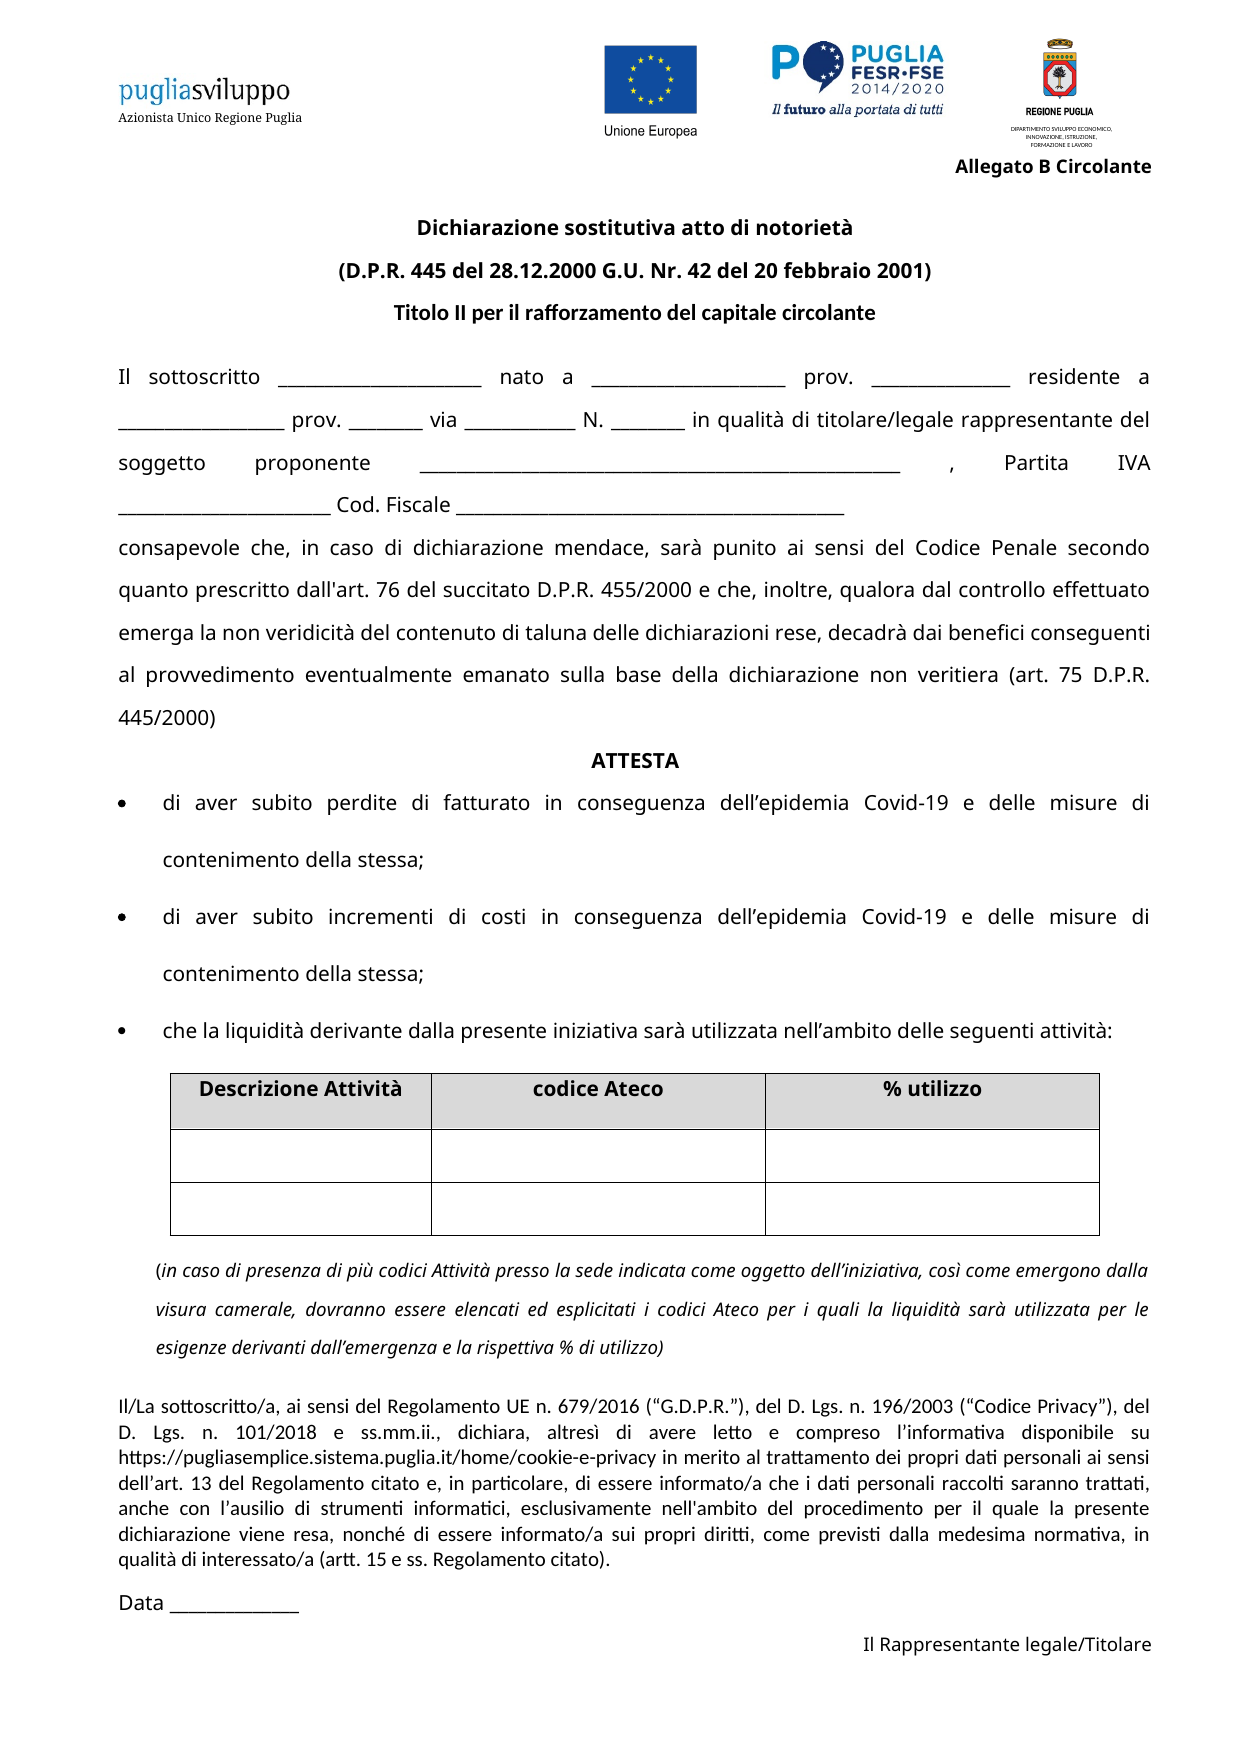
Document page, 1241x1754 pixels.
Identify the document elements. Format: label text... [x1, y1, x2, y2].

picture [118, 73, 291, 109]
table_header % utilizzo [766, 1074, 1099, 1128]
text (D.P.R. 445 del 28.12.2000 G.U. Nr. 42 del 20 febbraio 2001) [118, 256, 1152, 284]
text ATTESTA [118, 746, 1152, 774]
list di aver subito incrementi di costi in conseguenza dell’epidemia Covid-19 e delle misure di contenimento della stessa; [118, 902, 1152, 987]
text Allegato B Circolante [118, 154, 1152, 179]
text Il Rappresentante legale/Titolare [118, 1631, 1152, 1657]
text Il/La sottoscritto/a, ai sensi del Regolamento UE n. 679/2016 (“G.D.P.R.”), del D. Lgs. n. 196/2003 (“Codice Privacy”), del D. Lgs. n. 101/2018 e ss.mm.ii., dichiara, altresì di avere letto e compreso l’informativa disponibile su https://pugliasemplice.sistema.puglia.it/home/cookie-e-privacy in merito al trattamento dei propri dati personali ai sensi dell’art. 13 del Regolamento citato e, in particolare, di essere informato/a che i dati personali raccolti saranno trattati, anche con l’ausilio di strumenti informatici, esclusivamente nell'ambito del procedimento per il quale la presente dichiarazione viene resa, nonché di essere informato/a sui propri diritti, come previsti dalla medesima normativa, in qualità di interessato/a (artt. 15 e ss. Regolamento citato). [118, 1394, 1152, 1572]
text consapevole che, in caso di dichiarazione mendace, sarà punito ai sensi del Codice Penale secondo quanto prescritto dall'art. 76 del succitato D.P.R. 455/2000 e che, inoltre, qualora dal controllo effettuato emerga la non veridicità del contenuto di taluna delle dichiarazioni rese, decadrà dai benefici conseguenti al provvedimento eventualmente emanato sulla base della dichiarazione non veritiera (art. 75 D.P.R. 445/2000) [118, 533, 1152, 732]
table_cell [171, 1130, 431, 1182]
table_cell [171, 1183, 431, 1235]
table_cell [766, 1130, 1099, 1182]
text Titolo II per il rafforzamento del capitale circolante [118, 298, 1152, 327]
picture [764, 41, 954, 122]
list che la liquidità derivante dalla presente iniziativa sarà utilizzata nell’ambito delle seguenti attività: [118, 1016, 1152, 1044]
text (in caso di presenza di più codici Attività presso la sede indicata come oggetto dell’iniziativa, così come emergono dalla visura camerale, dovranno essere elencati ed esplicitati i codici Ateco per i quali la liquidità sarà utilizzata per le esigenze derivanti dall’emergenza e la rispettiva % di utilizzo) [156, 1258, 1152, 1360]
list di aver subito perdite di fatturato in conseguenza dell’epidemia Covid-19 e delle misure di contenimento della stessa; [118, 788, 1152, 874]
table_cell [432, 1130, 765, 1182]
text Il sottoscritto ______________________ nato a _____________________ prov. _______________ residente a __________________ prov. ________ via ____________ N. ________ in qualità di titolare/legale rappresentante del soggetto proponente ____________________________________________________ , Partita IVA _______________________ Cod. Fiscale __________________________________________ [118, 362, 1152, 519]
table_header codice Ateco [432, 1074, 765, 1128]
table_cell [766, 1183, 1099, 1235]
text Data ______________ [118, 1588, 1152, 1617]
table_header Descrizione Attività [171, 1074, 431, 1128]
text Dichiarazione sostitutiva atto di notorietà [118, 213, 1152, 242]
table_cell [432, 1183, 765, 1235]
